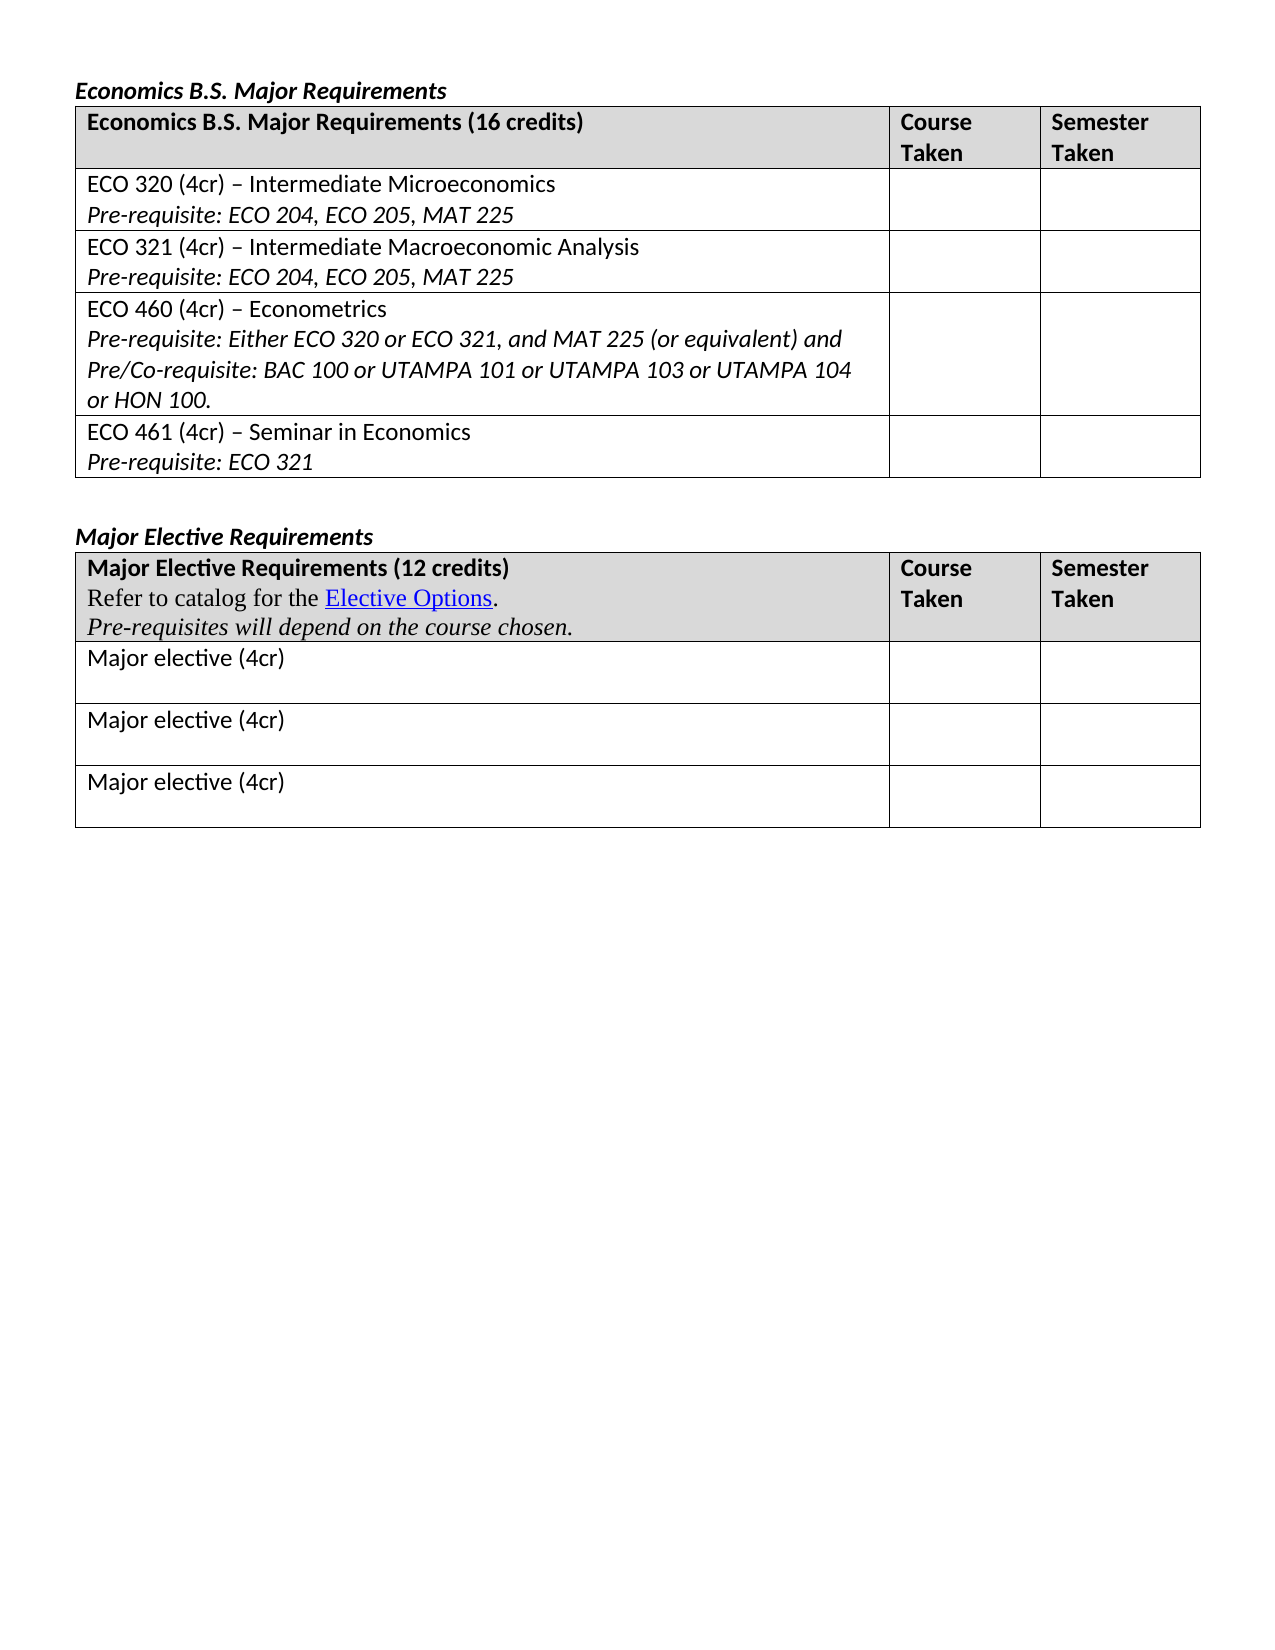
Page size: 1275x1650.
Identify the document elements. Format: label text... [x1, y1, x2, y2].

table_cell [890, 766, 1040, 827]
table_cell [890, 642, 1040, 703]
table_cell [890, 169, 1040, 230]
table_cell [890, 231, 1040, 292]
table_cell [1041, 293, 1200, 415]
table_cell [890, 293, 1040, 415]
table_cell Major elective (4cr) [76, 704, 889, 765]
table_cell ECO 320 (4cr) – Intermediate Microeconomics Pre-requisite: ECO 204, ECO 205, MAT 225 [76, 169, 889, 230]
table_header Course Taken [890, 107, 1040, 168]
table_cell [1041, 416, 1200, 477]
table_cell [1041, 231, 1200, 292]
subtitle Major Elective Requirements [75, 521, 1200, 552]
table_header Major Elective Requirements (12 credits) Refer to catalog for the Elective Options. Pre-requisites will depend on the course chosen. [76, 553, 889, 641]
table_cell [890, 704, 1040, 765]
table_cell ECO 460 (4cr) – Econometrics Pre-requisite: Either ECO 320 or ECO 321, and MAT 225 (or equivalent) and Pre/Co-requisite: BAC 100 or UTAMPA 101 or UTAMPA 103 or UTAMPA 104 or HON 100. [76, 293, 889, 415]
table_cell Major elective (4cr) [76, 642, 889, 703]
table_cell [1041, 766, 1200, 827]
table_header Semester Taken [1041, 107, 1200, 168]
table_cell [1041, 642, 1200, 703]
table_header Course Taken [890, 553, 1040, 641]
table_cell [1041, 169, 1200, 230]
table_cell [890, 416, 1040, 477]
subtitle Economics B.S. Major Requirements [75, 75, 1200, 106]
table_cell ECO 461 (4cr) – Seminar in Economics Pre-requisite: ECO 321 [76, 416, 889, 477]
table_header Semester Taken [1041, 553, 1200, 641]
table_header Economics B.S. Major Requirements (16 credits) [76, 107, 889, 168]
table_cell [1041, 704, 1200, 765]
table_cell Major elective (4cr) [76, 766, 889, 827]
table_cell ECO 321 (4cr) – Intermediate Macroeconomic Analysis Pre-requisite: ECO 204, ECO 205, MAT 225 [76, 231, 889, 292]
